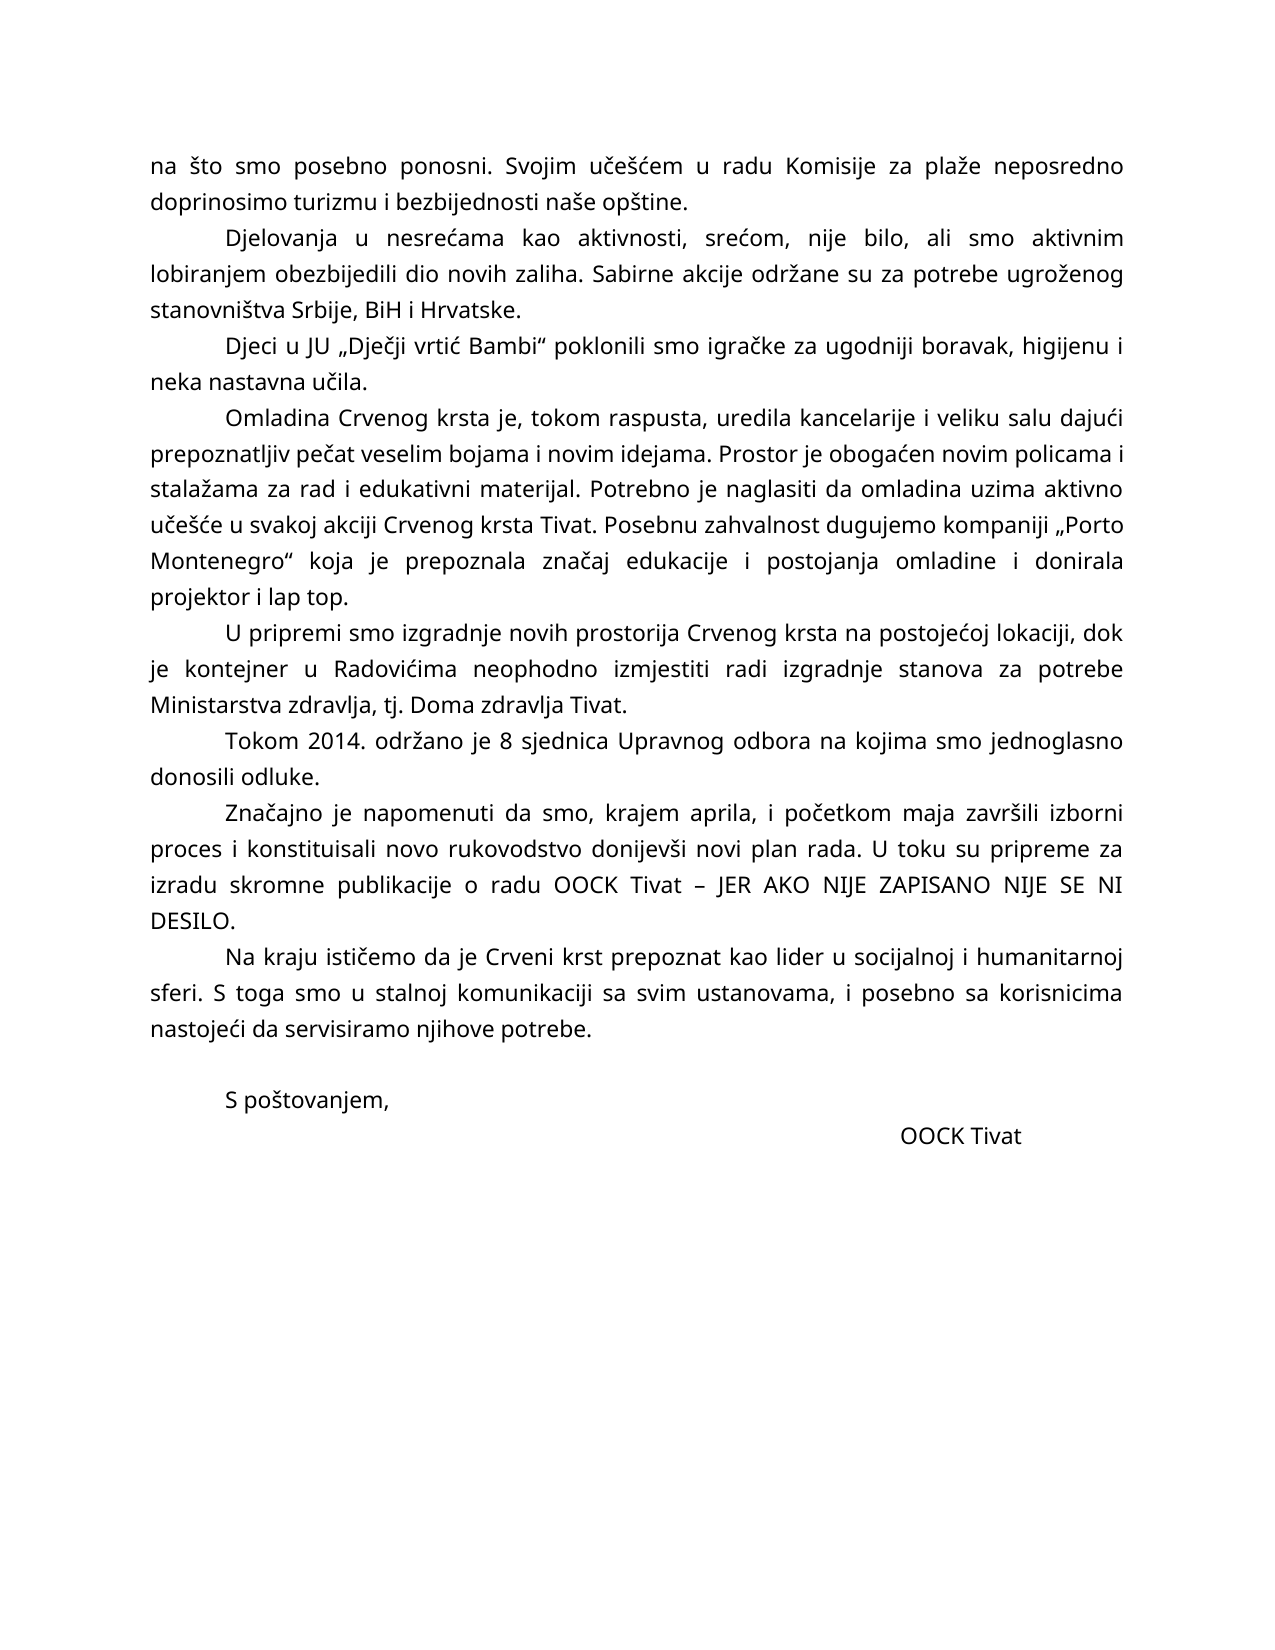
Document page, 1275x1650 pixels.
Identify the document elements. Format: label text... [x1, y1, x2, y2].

text Tokom 2014. održano je 8 sjednica Upravnog odbora na kojima smo jednoglasno donosili odluke. [150, 725, 1125, 792]
text S poštovanjem, [150, 1084, 1125, 1116]
text U pripremi smo izgradnje novih prostorija Crvenog krsta na postojećoj lokaciji, dok je kontejner u Radovićima neophodno izmjestiti radi izgradnje stanova za potrebe Ministarstva zdravlja, tj. Doma zdravlja Tivat. [150, 617, 1125, 720]
text Značajno je napomenuti da smo, krajem aprila, i početkom maja završili izborni proces i konstituisali novo rukovodstvo donijevši novi plan rada. U toku su pripreme za izradu skromne publikacije o radu OOCK Tivat – JER AKO NIJE ZAPISANO NIJE SE NI DESILO. [150, 797, 1125, 936]
text Omladina Crvenog krsta je, tokom raspusta, uredila kancelarije i veliku salu dajući prepoznatljiv pečat veselim bojama i novim idejama. Prostor je obogaćen novim policama i stalažama za rad i edukativni materijal. Potrebno je naglasiti da omladina uzima aktivno učešće u svakoj akciji Crvenog krsta Tivat. Posebnu zahvalnost dugujemo kompaniji „Porto Montenegro“ koja je prepoznala značaj edukacije i postojanja omladine i donirala projektor i lap top. [150, 402, 1125, 612]
text Djeci u JU „Dječji vrtić Bambi“ poklonili smo igračke za ugodniji boravak, higijenu i neka nastavna učila. [150, 330, 1125, 397]
text Na kraju ističemo da je Crveni krst prepoznat kao lider u socijalnoj i humanitarnoj sferi. S toga smo u stalnoj komunikaciji sa svim ustanovama, i posebno sa korisnicima nastojeći da servisiramo njihove potrebe. [150, 941, 1125, 1044]
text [150, 150, 1125, 217]
text OOCK Tivat [825, 1120, 1125, 1152]
text Djelovanja u nesrećama kao aktivnosti, srećom, nije bilo, ali smo aktivnim lobiranjem obezbijedili dio novih zaliha. Sabirne akcije održane su za potrebe ugroženog stanovništva Srbije, BiH i Hrvatske. [150, 222, 1125, 325]
